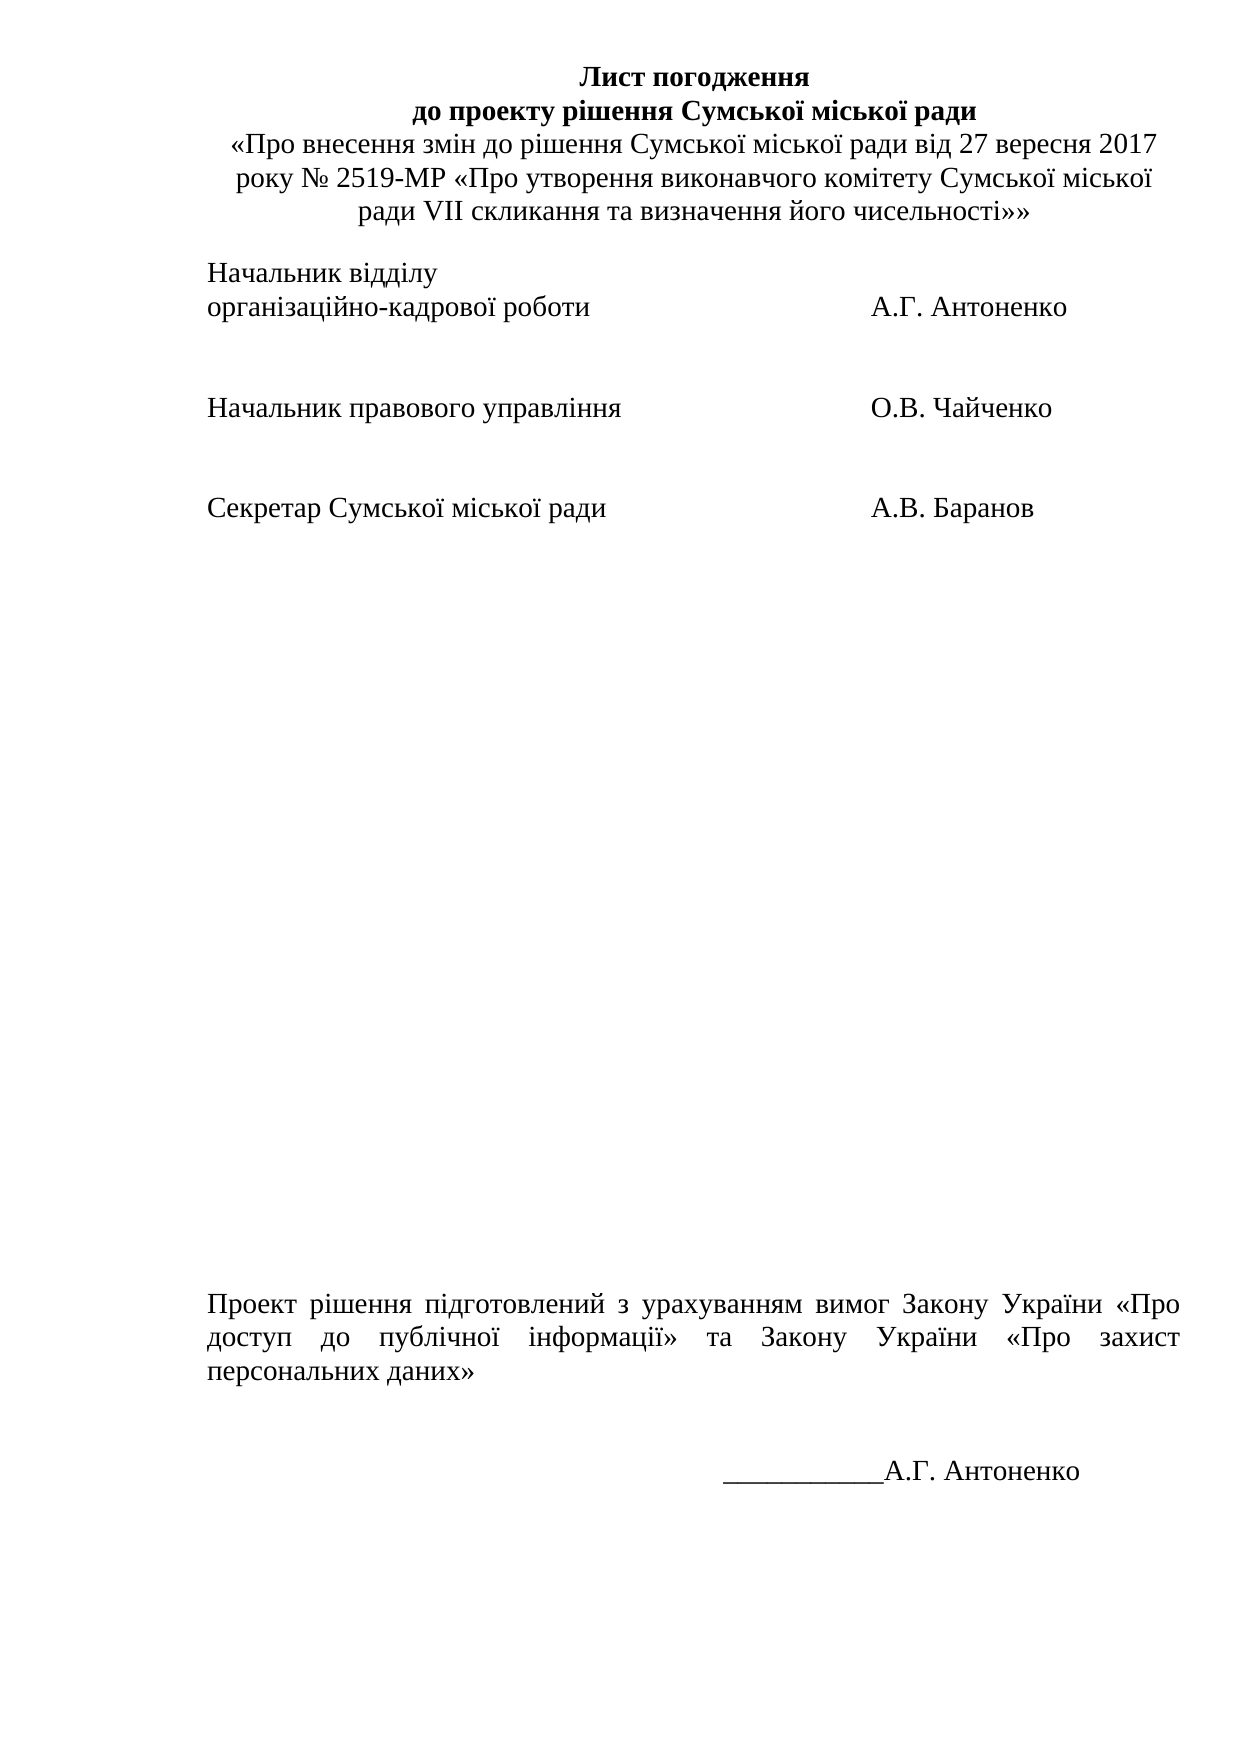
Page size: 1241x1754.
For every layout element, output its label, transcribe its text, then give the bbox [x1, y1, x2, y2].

text Проект рішення підготовлений з урахуванням вимог Закону України «Про доступ до публічної інформації» та Закону України «Про захист персональних даних» [207, 1286, 1181, 1386]
text Секретар Сумської міської ради А.В. Баранов [207, 490, 1181, 524]
text «Про внесення змін до рішення Сумської міської ради від 27 вересня 2017 року № 2519-МР «Про утворення виконавчого комітету Сумської міської ради VIІ скликання та визначення його чисельності»» [207, 126, 1181, 227]
text Начальник правового управління О.В. Чайченко [207, 390, 1181, 423]
text ___________А.Г. Антоненко [207, 1453, 1181, 1487]
text організаційно-кадрової роботи А.Г. Антоненко [207, 289, 1181, 323]
text до проекту рішення Сумської міської ради [207, 93, 1182, 126]
text Начальник відділу [207, 256, 1181, 289]
text Лист погодження [207, 59, 1182, 93]
